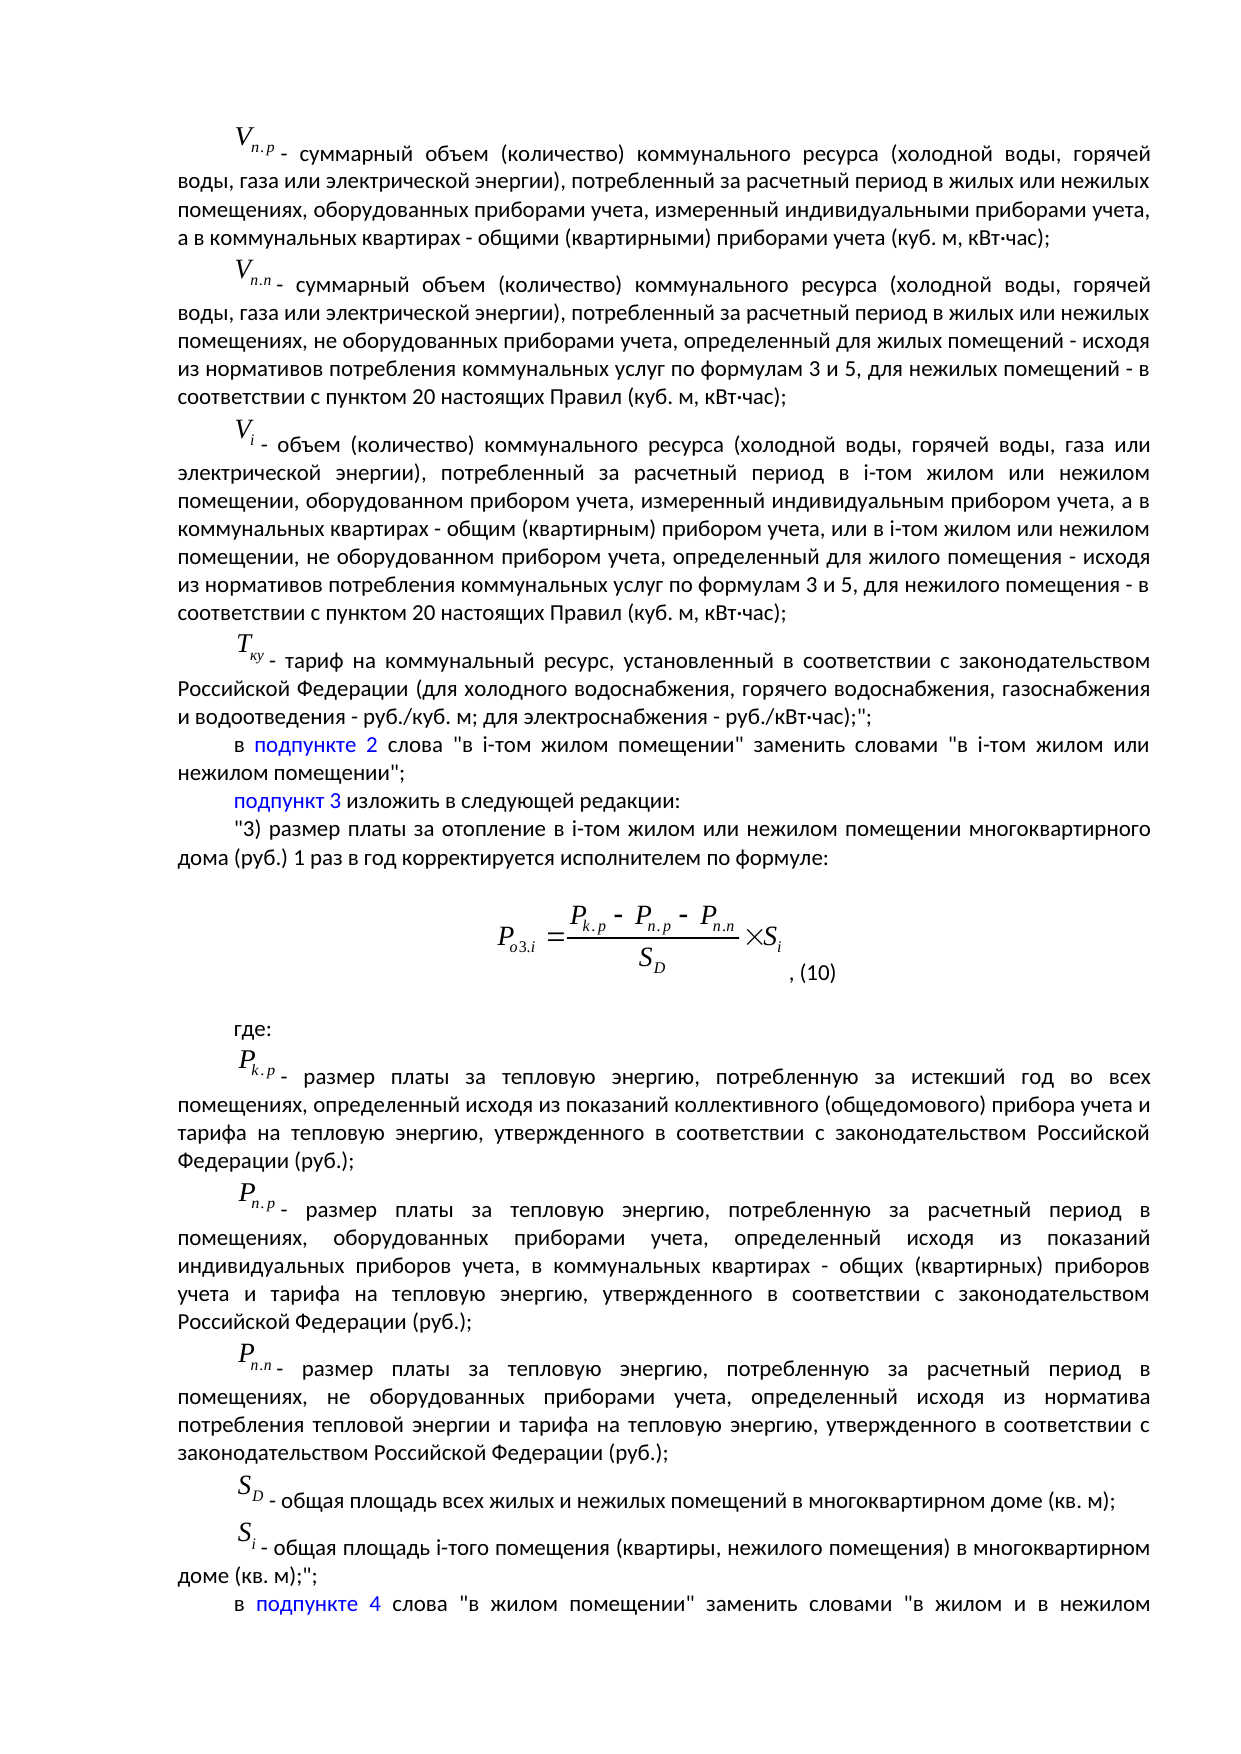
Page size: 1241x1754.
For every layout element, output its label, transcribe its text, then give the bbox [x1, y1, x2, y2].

text - суммарный объем (количество) коммунального ресурса (холодной воды, горячей воды, газа или электрической энергии), потребленный за расчетный период в жилых или нежилых помещениях, не оборудованных приборами учета, определенный для жилых помещений - исходя из нормативов потребления коммунальных услуг по формулам 3 и 5, для нежилых помещений - в соответствии с пунктом 20 настоящих Правил (куб. м, кВт·час); [177, 251, 1152, 410]
text - суммарный объем (количество) коммунального ресурса (холодной воды, горячей воды, газа или электрической энергии), потребленный за расчетный период в жилых или нежилых помещениях, оборудованных приборами учета, измеренный индивидуальными приборами учета, а в коммунальных квартирах - общими (квартирными) приборами учета (куб. м, кВт·час); [177, 118, 1152, 251]
text - общая площадь i-того помещения (квартиры, нежилого помещения) в многоквартирном доме (кв. м);"; [177, 1514, 1152, 1589]
text - размер платы за тепловую энергию, потребленную за расчетный период в помещениях, оборудованных приборами учета, определенный исходя из показаний индивидуальных приборов учета, в коммунальных квартирах - общих (квартирных) приборов учета и тарифа на тепловую энергию, утвержденного в соответствии с законодательством Российской Федерации (руб.); [177, 1174, 1152, 1335]
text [177, 1589, 1152, 1618]
text - размер платы за тепловую энергию, потребленную за истекший год во всех помещениях, определенный исходя из показаний коллективного (общедомового) прибора учета и тарифа на тепловую энергию, утвержденного в соответствии с законодательством Российской Федерации (руб.); [177, 1042, 1152, 1174]
text - объем (количество) коммунального ресурса (холодной воды, горячей воды, газа или электрической энергии), потребленный за расчетный период в i-том жилом или нежилом помещении, оборудованном прибором учета, измеренный индивидуальным прибором учета, а в коммунальных квартирах - общим (квартирным) прибором учета, или в i-том жилом или нежилом помещении, не оборудованном прибором учета, определенный для жилого помещения - исходя из нормативов потребления коммунальных услуг по формулам 3 и 5, для нежилого помещения - в соответствии с пунктом 20 настоящих Правил (куб. м, кВт·час); [177, 410, 1152, 626]
text "3) размер платы за отопление в i-том жилом или нежилом помещении многоквартирного дома (руб.) 1 раз в год корректируется исполнителем по формуле: [177, 814, 1152, 871]
text подпункт 3 изложить в следующей редакции: [177, 787, 1152, 814]
text , (10) [177, 899, 1152, 986]
text - размер платы за тепловую энергию, потребленную за расчетный период в помещениях, не оборудованных приборами учета, определенный исходя из норматива потребления тепловой энергии и тарифа на тепловую энергию, утвержденного в соответствии с законодательством Российской Федерации (руб.); [177, 1335, 1152, 1467]
text в подпункте 2 слова "в i-том жилом помещении" заменить словами "в i-том жилом или нежилом помещении"; [177, 731, 1152, 787]
text - общая площадь всех жилых и нежилых помещений в многоквартирном доме (кв. м); [177, 1467, 1152, 1514]
text где: [177, 1014, 1152, 1042]
text - тариф на коммунальный ресурс, установленный в соответствии с законодательством Российской Федерации (для холодного водоснабжения, горячего водоснабжения, газоснабжения и водоотведения - руб./куб. м; для электроснабжения - руб./кВт·час);"; [177, 626, 1152, 731]
